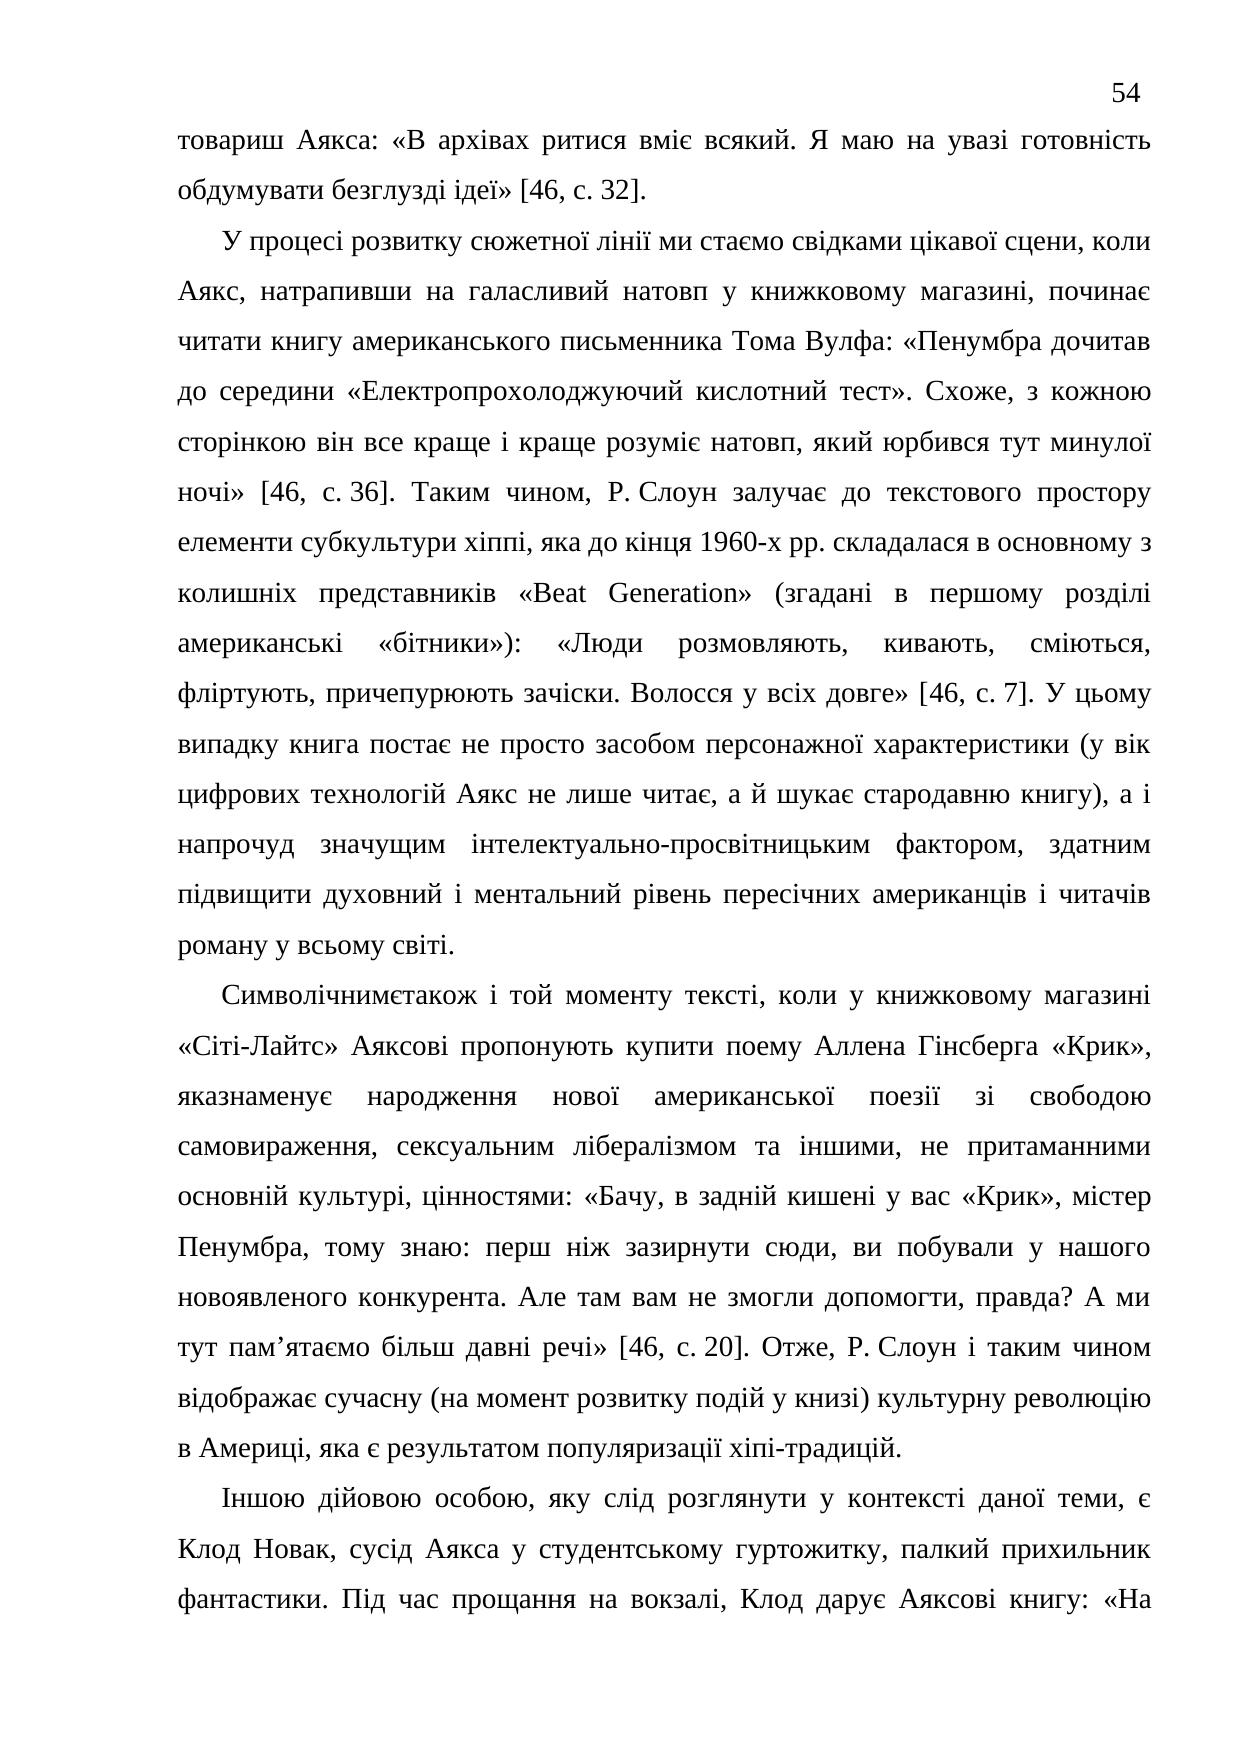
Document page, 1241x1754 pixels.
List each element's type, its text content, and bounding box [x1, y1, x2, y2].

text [177, 122, 1152, 206]
text У процесі розвитку сюжетної лінії ми стаємо свідками цікавої сцени, коли Аякс, натрапивши на галасливий натовп у книжковому магазині, починає читати книгу американського письменника Тома Вулфа: «Пенумбра дочитав до середини «Електропрохолоджуючий кислотний тест». Схоже, з кожною сторінкою він все краще і краще розуміє натовп, який юрбився тут минулої ночі» [46, c. 36]. Таким чином, Р. Слоун залучає до текстового простору елементи субкультури хіппі, яка до кінця 1960-х рр. складалася в основному з колишніх представників «Beat Generation» (згадані в першому розділі американські «бітники»): «Люди розмовляють, кивають, сміються, фліртують, причепурюють зачіски. Волосся у всіх довге» [46, c. 7]. У цьому випадку книга постає не просто засобом персонажної характеристики (у вік цифрових технологій Аякс не лише читає, а й шукає стародавню книгу), а і напрочуд значущим інтелектуально-просвітницьким фактором, здатним підвищити духовний і ментальний рівень пересічних американців і читачів роману у всьому світі. [177, 223, 1152, 961]
text Символічнимєтакож і той моменту тексті, коли у книжковому магазині «Сіті-Лайтс» Аяксові пропонують купити поему Аллена Гінсберга «Крик», яказнаменує народження нової американської поезії зі свободою самовираження, сексуальним лібералізмом та іншими, не притаманними основній культурі, цінностями: «Бачу, в задній кишені у вас «Крик», містер Пенумбра, тому знаю: перш ніж зазирнути сюди, ви побували у нашого новоявленого конкурента. Але там вам не змогли допомогти, правда? А ми тут пам’ятаємо більш давні речі» [46, c. 20]. Отже, Р. Слоун і таким чином відображає сучасну (на момент розвитку подій у книзі) культурну революцію в Америці, яка є результатом популяризації хіпі-традицій. [177, 977, 1152, 1464]
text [177, 1480, 1152, 1614]
